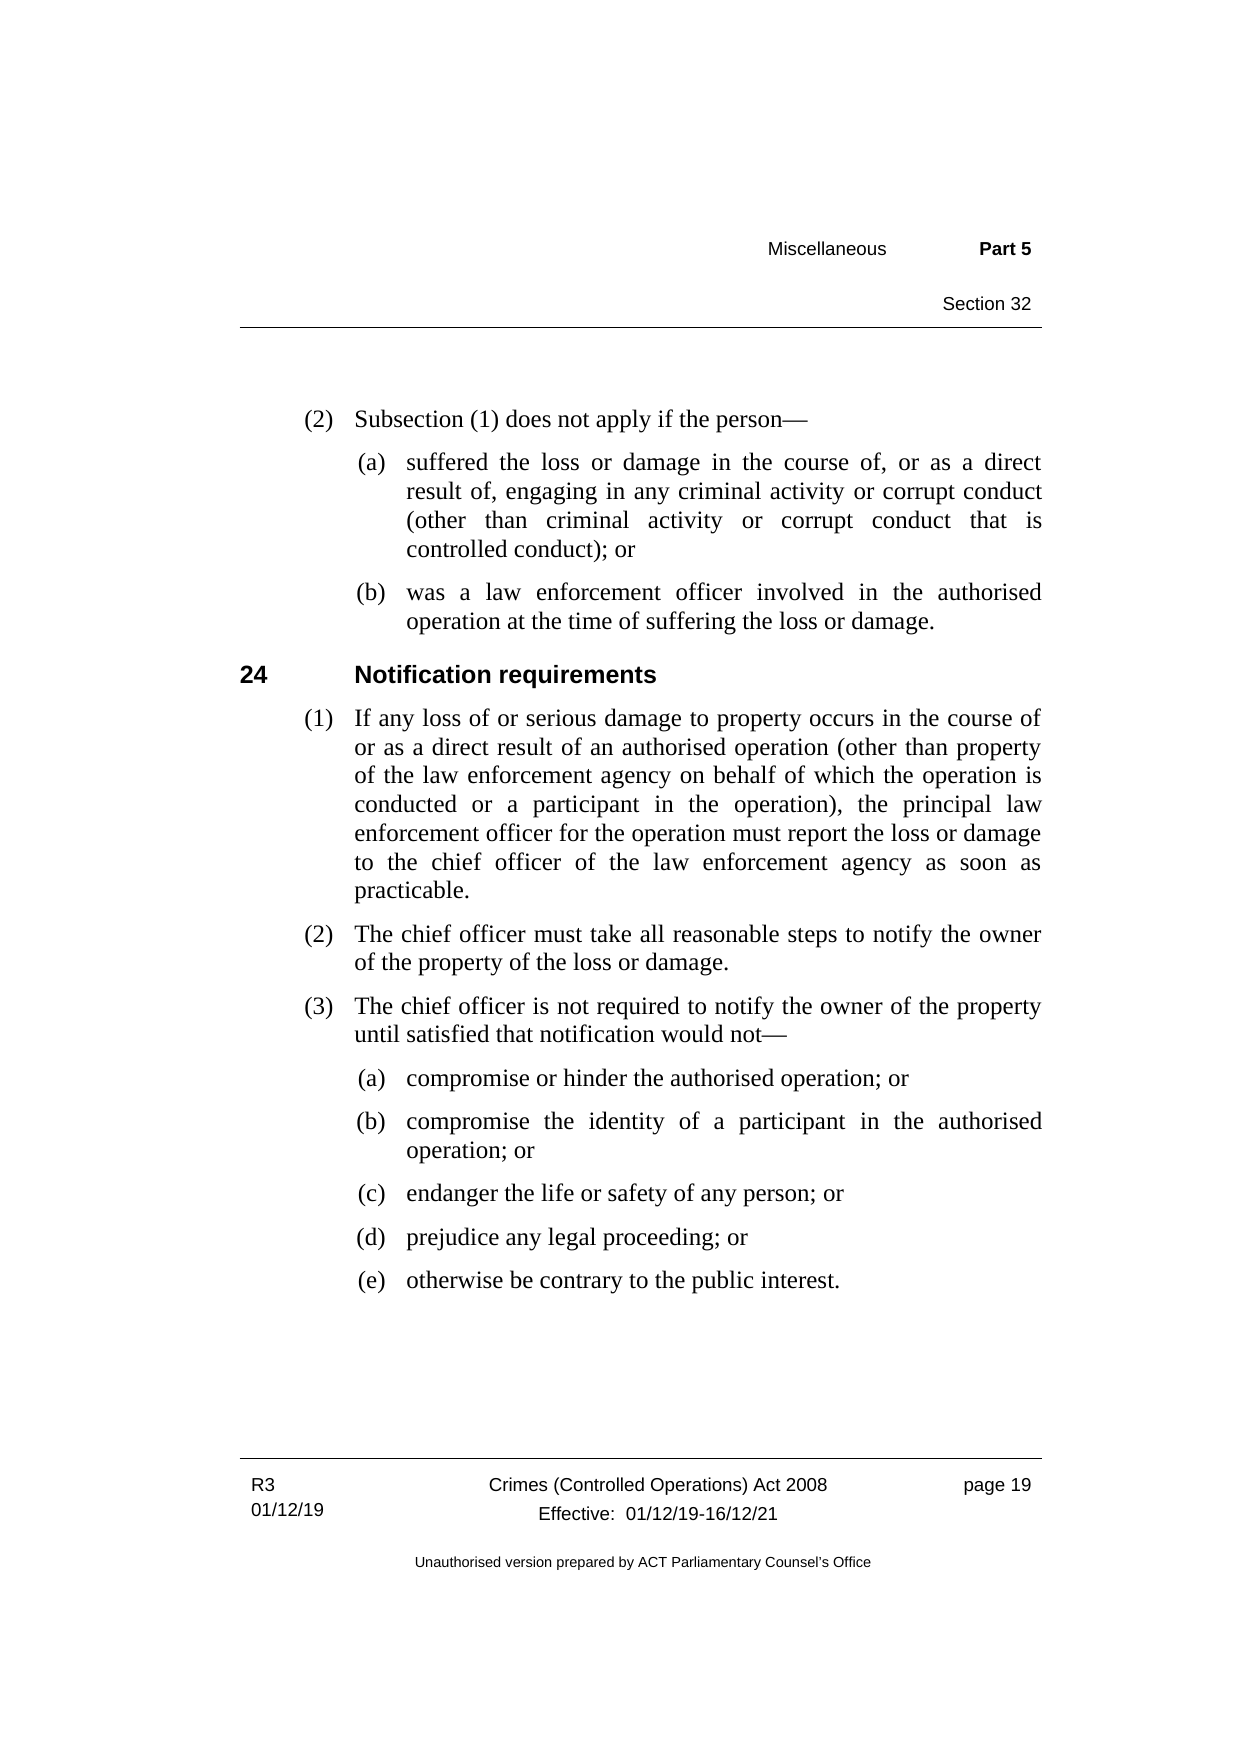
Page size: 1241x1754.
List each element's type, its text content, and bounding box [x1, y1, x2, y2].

text (d) prejudice any legal proceeding; or [239, 1222, 1042, 1250]
text (3) The chief officer is not required to notify the owner of the property until satisfied that notification would not— [239, 991, 1042, 1048]
text (a) suffered the loss or damage in the course of, or as a direct result of, engaging in any criminal activity or corrupt conduct (other than criminal activity or corrupt conduct that is controlled conduct); or [239, 447, 1042, 562]
text (e) otherwise be contrary to the public interest. [239, 1265, 1042, 1294]
text (2) Subsection (1) does not apply if the person— [239, 404, 1042, 433]
text (b) compromise the identity of a participant in the authorised operation; or [239, 1106, 1042, 1164]
text (a) compromise or hinder the authorised operation; or [239, 1063, 1042, 1092]
text (2) The chief officer must take all reasonable steps to notify the owner of the property of the loss or damage. [239, 919, 1042, 976]
text 24 Notification requirements [239, 659, 1042, 688]
text (c) endanger the life or safety of any person; or [239, 1178, 1042, 1207]
text (1) If any loss of or serious damage to property occurs in the course of or as a direct result of an authorised operation (other than property of the law enforcement agency on behalf of which the operation is conducted or a participant in the operation), the principal law enforcement officer for the operation must report the loss or damage to the chief officer of the law enforcement agency as soon as practicable. [239, 703, 1042, 904]
text (b) was a law enforcement officer involved in the authorised operation at the time of suffering the loss or damage. [239, 577, 1042, 634]
